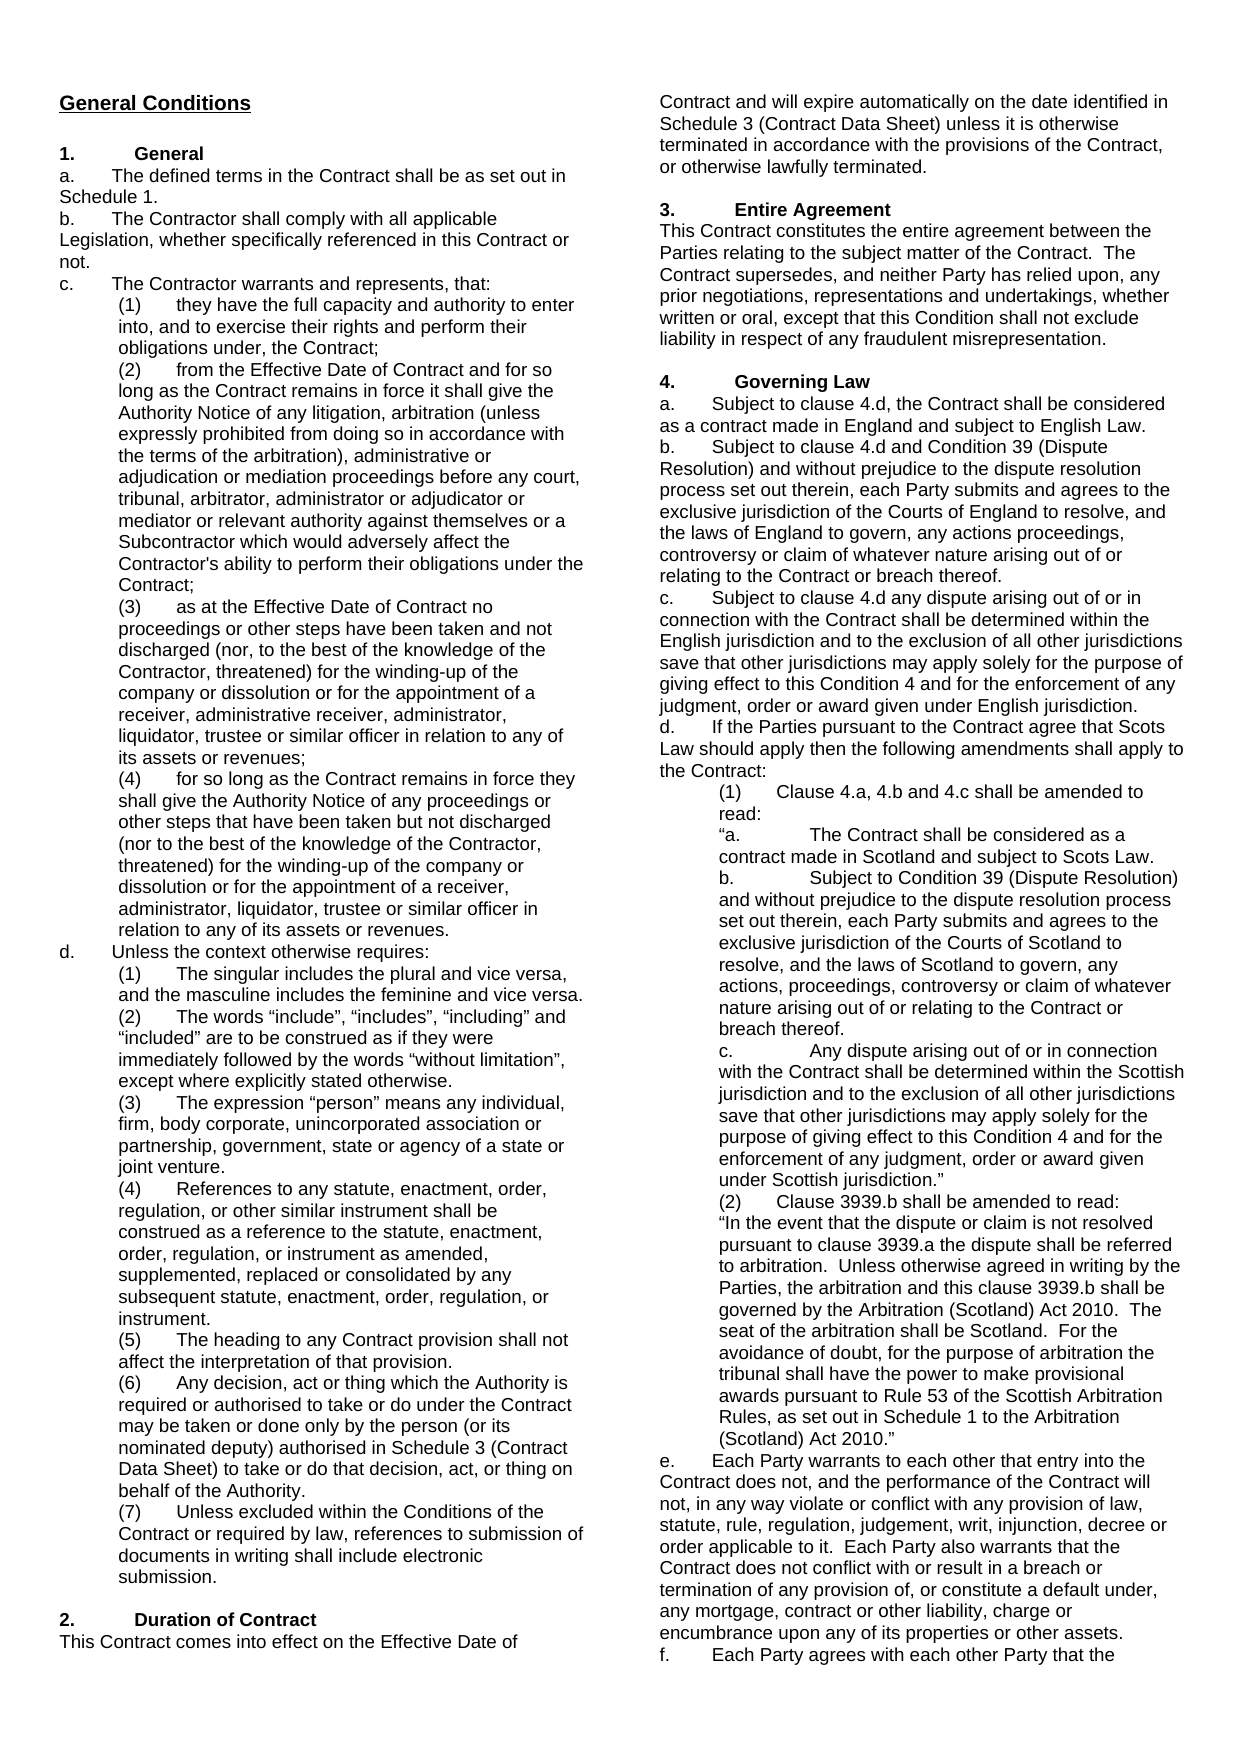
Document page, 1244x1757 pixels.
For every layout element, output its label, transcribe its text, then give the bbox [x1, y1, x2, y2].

list General [59, 143, 584, 164]
text b. Subject to Condition 39 (Dispute Resolution) and without prejudice to the dispute resolution process set out therein, each Party submits and agrees to the exclusive jurisdiction of the Courts of Scotland to resolve, and the laws of Scotland to govern, any actions, proceedings, controversy or claim of whatever nature arising out of or relating to the Contract or breach thereof. [718, 867, 1185, 1040]
list References to any statute, enactment, order, regulation, or other similar instrument shall be construed as a reference to the statute, enactment, order, regulation, or instrument as amended, supplemented, replaced or consolidated by any subsequent statute, enactment, order, regulation, or instrument. [118, 1178, 584, 1329]
list Clause 39.b shall be amended to read: [718, 1191, 1185, 1212]
list Each Party warrants to each other that entry into the Contract does not, and the performance of the Contract will not, in any way violate or conflict with any provision of law, statute, rule, regulation, judgement, writ, injunction, decree or order applicable to it. Each Party also warrants that the Contract does not conflict with or result in a breach or termination of any provision of, or constitute a default under, any mortgage, contract or other liability, charge or encumbrance upon any of its properties or other assets. [659, 1449, 1185, 1643]
list The Contractor warrants and represents, that: [59, 272, 584, 294]
text “a. The Contract shall be considered as a contract made in Scotland and subject to Scots Law. [718, 824, 1185, 867]
list The defined terms in the Contract shall be as set out in Schedule 1. [59, 164, 584, 208]
list Subject to clause 4.d, the Contract shall be considered as a contract made in England and subject to English Law. [659, 393, 1185, 436]
list from the Effective Date of Contract and for so long as the Contract remains in force it shall give the Authority Notice of any litigation, arbitration (unless expressly prohibited from doing so in accordance with the terms of the arbitration), administrative or adjudication or mediation proceedings before any court, tribunal, arbitrator, administrator or adjudicator or mediator or relevant authority against themselves or a Subcontractor which would adversely affect the Contractor's ability to perform their obligations under the Contract; [118, 358, 584, 596]
list Duration of Contract [59, 1609, 584, 1631]
list The heading to any Contract provision shall not affect the interpretation of that provision. [118, 1329, 584, 1372]
list If the Parties pursuant to the Contract agree that Scots Law should apply then the following amendments shall apply to the Contract: [659, 716, 1185, 781]
list Entire Agreement [659, 199, 1185, 220]
list Any decision, act or thing which the Authority is required or authorised to take or do under the Contract may be taken or done only by the person (or its nominated deputy) authorised in Schedule 3 (Contract Data Sheet) to take or do that decision, act, or thing on behalf of the Authority. [118, 1372, 584, 1501]
list Clause 4.a, 4.b and 4.c shall be amended to read: [718, 781, 1185, 824]
list The Contractor shall comply with all applicable Legislation, whether specifically referenced in this Contract or not. [59, 208, 584, 272]
text “In the event that the dispute or claim is not resolved pursuant to clause 39.a the dispute shall be referred to arbitration. Unless otherwise agreed in writing by the Parties, the arbitration and this clause 39.b shall be governed by the Arbitration (Scotland) Act 2010. The seat of the arbitration shall be Scotland. For the avoidance of doubt, for the purpose of arbitration the tribunal shall have the power to make provisional awards pursuant to Rule 53 of the Scottish Arbitration Rules, as set out in Schedule 1 to the Arbitration (Scotland) Act 2010.” [718, 1212, 1185, 1449]
text c. Any dispute arising out of or in connection with the Contract shall be determined within the Scottish jurisdiction and to the exclusion of all other jurisdictions save that other jurisdictions may apply solely for the purpose of giving effect to this Condition 4 and for the enforcement of any judgment, order or award given under Scottish jurisdiction.” [718, 1040, 1185, 1191]
list Subject to clause 4.d and Condition 39 (Dispute Resolution) and without prejudice to the dispute resolution process set out therein, each Party submits and agrees to the exclusive jurisdiction of the Courts of England to resolve, and the laws of England to govern, any actions proceedings, controversy or claim of whatever nature arising out of or relating to the Contract or breach thereof. [659, 436, 1185, 587]
list as at the Effective Date of Contract no proceedings or other steps have been taken and not discharged (nor, to the best of the knowledge of the Contractor, threatened) for the winding-up of the company or dissolution or for the appointment of a receiver, administrative receiver, administrator, liquidator, trustee or similar officer in relation to any of its assets or revenues; [118, 596, 584, 768]
text General Conditions [59, 91, 584, 143]
list Unless excluded within the Conditions of the Contract or required by law, references to submission of documents in writing shall include electronic submission. [118, 1501, 584, 1588]
list Unless the context otherwise requires: [59, 941, 584, 962]
list The expression “person” means any individual, firm, body corporate, unincorporated association or partnership, government, state or agency of a state or joint venture. [118, 1092, 584, 1178]
list The words “include”, “includes”, “including” and “included” are to be construed as if they were immediately followed by the words “without limitation”, except where explicitly stated otherwise. [118, 1005, 584, 1092]
list Governing Law [659, 371, 1185, 393]
list Subject to clause 4.d any dispute arising out of or in connection with the Contract shall be determined within the English jurisdiction and to the exclusion of all other jurisdictions save that other jurisdictions may apply solely for the purpose of giving effect to this Condition 4 and for the enforcement of any judgment, order or award given under English jurisdiction. [659, 587, 1185, 716]
list The singular includes the plural and vice versa, and the masculine includes the feminine and vice versa. [118, 962, 584, 1005]
text This Contract constitutes the entire agreement between the Parties relating to the subject matter of the Contract. The Contract supersedes, and neither Party has relied upon, any prior negotiations, representations and undertakings, whether written or oral, except that this Condition shall not exclude liability in respect of any fraudulent misrepresentation. [659, 220, 1185, 350]
list for so long as the Contract remains in force they shall give the Authority Notice of any proceedings or other steps that have been taken but not discharged (nor to the best of the knowledge of the Contractor, threatened) for the winding-up of the company or dissolution or for the appointment of a receiver, administrator, liquidator, trustee or similar officer in relation to any of its assets or revenues. [118, 768, 584, 941]
list they have the full capacity and authority to enter into, and to exercise their rights and perform their obligations under, the Contract; [118, 294, 584, 358]
text This Contract comes into effect on the Effective Date of Contract and will expire automatically on the date identified in Schedule 3 (Contract Data Sheet) unless it is otherwise terminated in accordance with the provisions of the Contract, or otherwise lawfully terminated. [659, 91, 1185, 177]
